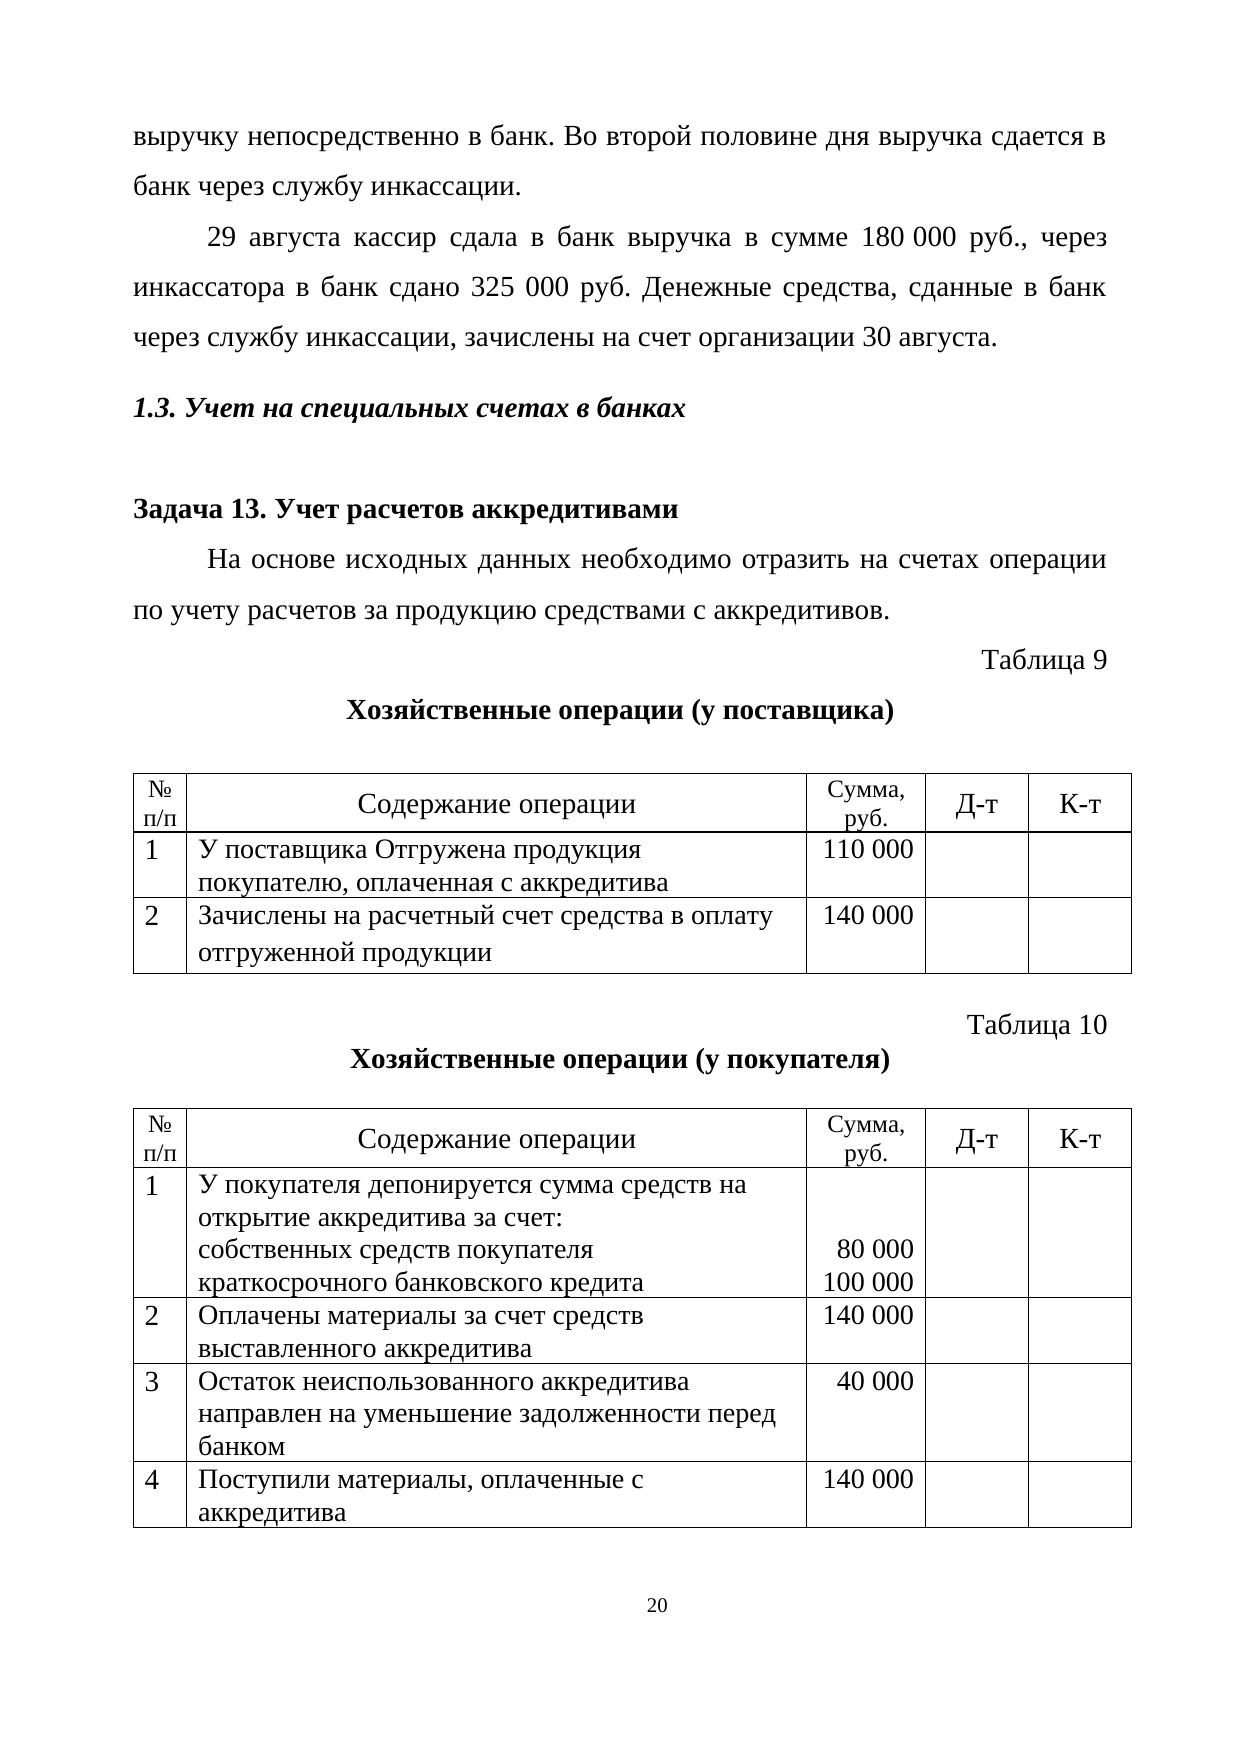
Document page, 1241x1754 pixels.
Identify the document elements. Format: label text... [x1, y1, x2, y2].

table_cell [926, 833, 1028, 897]
table_cell Оплачены материалы за счет средств выставленного аккредитива [187, 1298, 806, 1363]
table_cell [1029, 1462, 1131, 1527]
table_cell [1029, 833, 1131, 897]
text Хозяйственные операции (у покупателя) [133, 1041, 1107, 1074]
table_cell [1029, 1168, 1131, 1297]
table_cell У покупателя депонируется сумма средств на открытие аккредитива за счет: собственных средств покупателя краткосрочного банковского кредита [187, 1168, 806, 1297]
subtitle 1.3. Учет на специальных счетах в банках [133, 391, 1107, 424]
table_cell 1 [134, 833, 186, 897]
text 29 августа кассир сдала в банк выручка в сумме 180 000 руб., через инкассатора в банк сдано 325 000 руб. Денежные средства, сданные в банк через службу инкассации, зачислены на счет организации 30 августа. [133, 219, 1107, 353]
table_header Содержание операции [187, 1109, 806, 1167]
table_header Содержание операции [187, 774, 806, 831]
table_cell 110 000 [807, 833, 925, 897]
table_cell 140 000 [807, 1298, 925, 1363]
table_cell У поставщика Отгружена продукция покупателю, оплаченная с аккредитива [187, 833, 806, 897]
table_cell 140 000 [807, 1462, 925, 1527]
table_cell 1 [134, 1168, 186, 1297]
table_cell 80 000 100 000 [807, 1168, 925, 1297]
text Таблица 9 [133, 642, 1107, 676]
table_cell [1029, 898, 1131, 973]
table_header К-т [1029, 774, 1131, 831]
table_header Сумма, руб. [807, 1109, 925, 1167]
table_header Д-т [926, 774, 1028, 831]
table_cell 140 000 [807, 898, 925, 973]
table_cell 2 [134, 898, 186, 973]
table_cell [926, 1168, 1028, 1297]
table_cell 2 [134, 1298, 186, 1363]
text Таблица 10 [133, 1007, 1107, 1041]
table_cell [926, 1462, 1028, 1527]
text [133, 118, 1107, 202]
table_cell [926, 898, 1028, 973]
text Хозяйственные операции (у поставщика) [133, 692, 1107, 726]
table_header К-т [1029, 1109, 1131, 1167]
table_cell 4 [134, 1462, 186, 1527]
table_cell [1029, 1364, 1131, 1461]
table_cell [926, 1298, 1028, 1363]
table_cell 40 000 [807, 1364, 925, 1461]
table_cell Зачислены на расчетный счет средства в оплату отгруженной продукции [187, 898, 806, 973]
table_cell Остаток неиспользованного аккредитива направлен на уменьшение задолженности перед банком [187, 1364, 806, 1461]
table_header Сумма, руб. [807, 774, 925, 831]
table_cell Поступили материалы, оплаченные с аккредитива [187, 1462, 806, 1527]
table_cell 3 [134, 1364, 186, 1461]
table_cell [926, 1364, 1028, 1461]
table_header № п/п [134, 774, 186, 831]
text На основе исходных данных необходимо отразить на счетах операции по учету расчетов за продукцию средствами с аккредитивов. [133, 541, 1107, 625]
table_header Д-т [926, 1109, 1028, 1167]
text Задача 13. Учет расчетов аккредитивами [133, 491, 1107, 525]
table_header № п/п [134, 1109, 186, 1167]
table_cell [1029, 1298, 1131, 1363]
